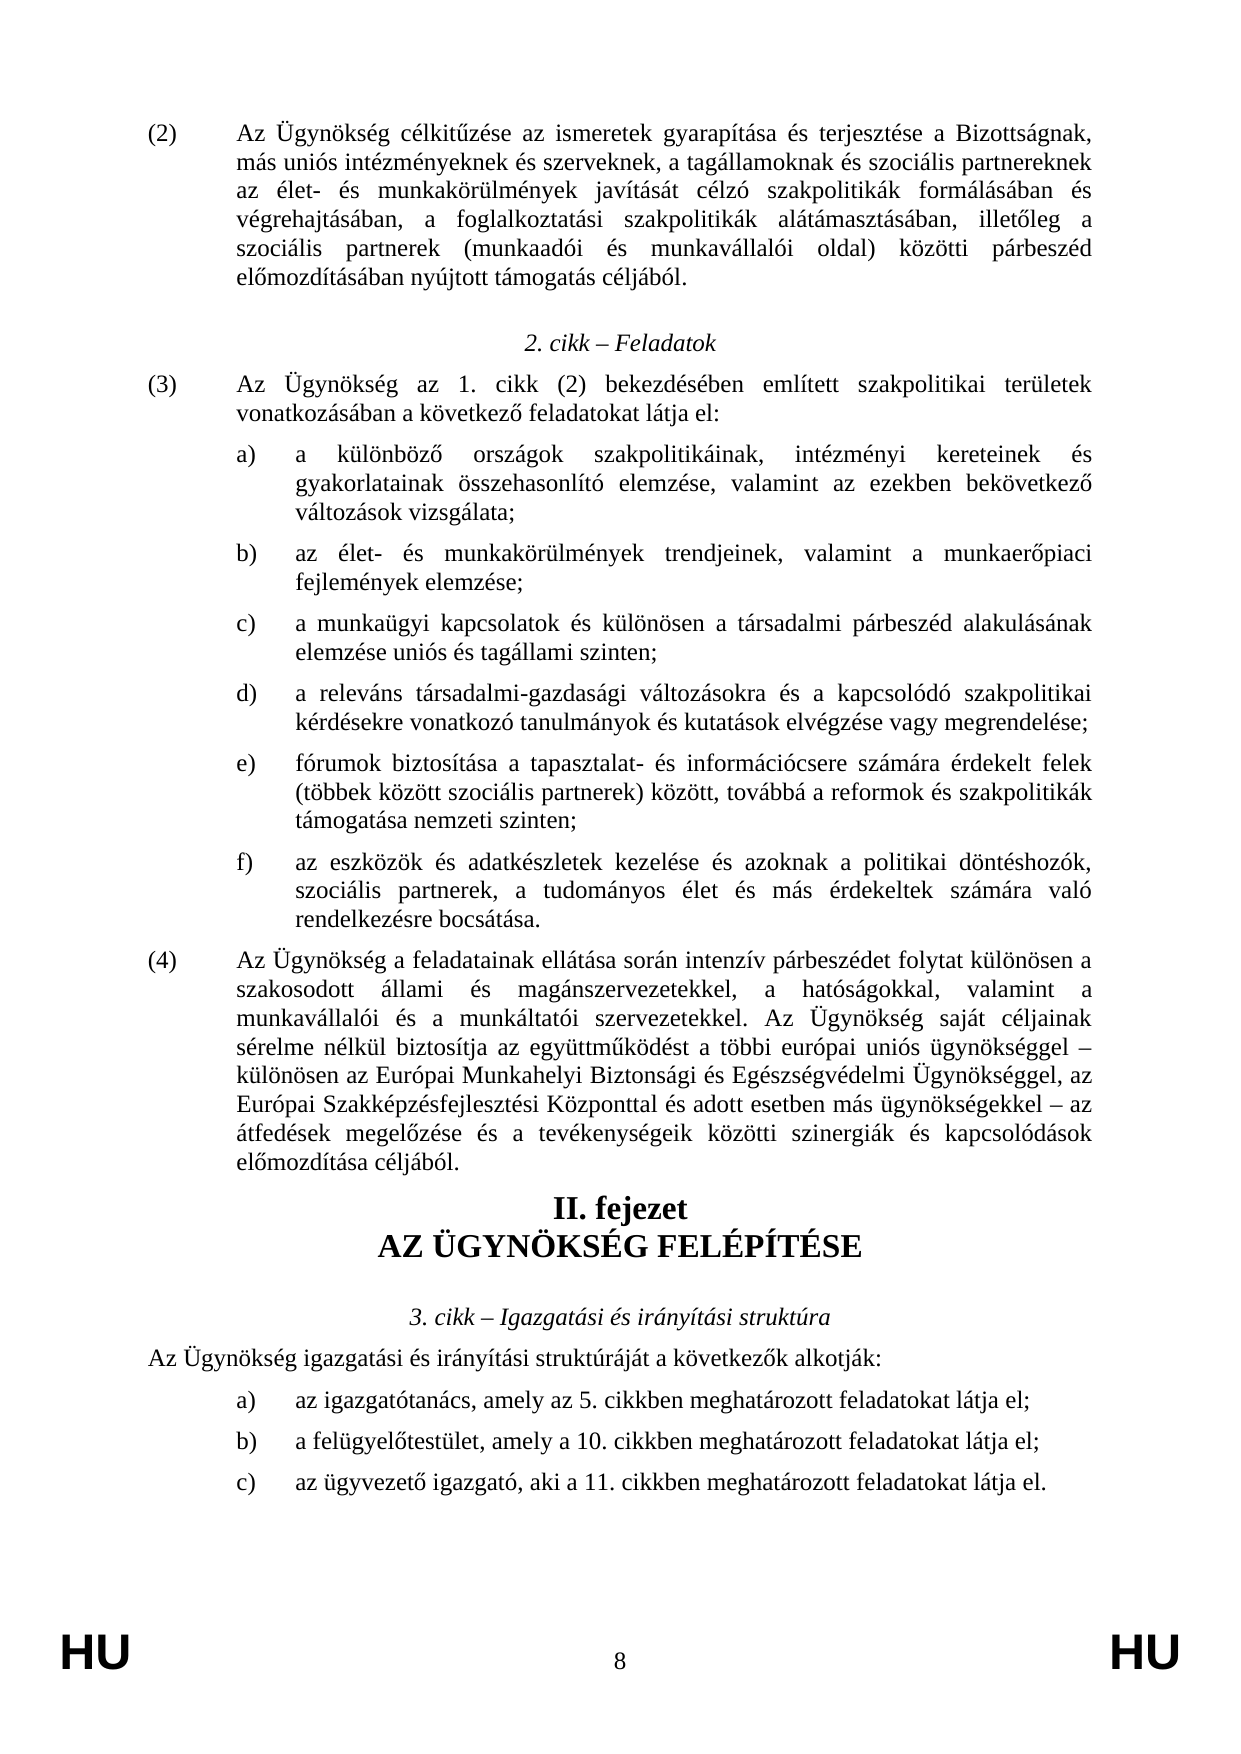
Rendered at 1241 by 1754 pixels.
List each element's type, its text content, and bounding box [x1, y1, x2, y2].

text 3. cikk – Igazgatási és irányítási struktúra [148, 1302, 1093, 1331]
text Az Ügynökség célkitűzése az ismeretek gyarapítása és terjesztése a Bizottságnak, más uniós intézményeknek és szerveknek, a tagállamoknak és szociális partnereknek az élet- és munkakörülmények javítását célzó szakpolitikák formálásában és végrehajtásában, a foglalkoztatási szakpolitikák alátámasztásában, illetőleg a szociális partnerek (munkaadói és munkavállalói oldal) közötti párbeszéd előmozdításában nyújtott támogatás céljából. [148, 118, 1093, 291]
text Az Ügynökség a feladatainak ellátása során intenzív párbeszédet folytat különösen a szakosodott állami és magánszervezetekkel, a hatóságokkal, valamint a munkavállalói és a munkáltatói szervezetekkel. Az Ügynökség saját céljainak sérelme nélkül biztosítja az együttműködést a többi európai uniós ügynökséggel – különösen az Európai Munkahelyi Biztonsági és Egészségvédelmi Ügynökséggel, az Európai Szakképzésfejlesztési Központtal és adott esetben más ügynökségekkel – az átfedések megelőzése és a tevékenységeik közötti szinergiák és kapcsolódások előmozdítása céljából. [148, 946, 1093, 1176]
text b) a felügyelőtestület, amely a 10. cikkben meghatározott feladatokat látja el; [236, 1426, 1093, 1455]
text Az Ügynökség az 1. cikk (2) bekezdésében említett szakpolitikai területek vonatkozásában a következő feladatokat látja el: [148, 369, 1093, 427]
text a) az igazgatótanács, amely az 5. cikkben meghatározott feladatokat látja el; [236, 1385, 1093, 1413]
text 2. cikk – Feladatok [148, 328, 1093, 357]
text e) fórumok biztosítása a tapasztalat- és információcsere számára érdekelt felek (többek között szociális partnerek) között, továbbá a reformok és szakpolitikák támogatása nemzeti szinten; [236, 748, 1093, 834]
text Az Ügynökség igazgatási és irányítási struktúráját a következők alkotják: [148, 1343, 1093, 1372]
text a) a különböző országok szakpolitikáinak, intézményi kereteinek és gyakorlatainak összehasonlító elemzése, valamint az ezekben bekövetkező változások vizsgálata; [236, 439, 1093, 526]
text b) az élet- és munkakörülmények trendjeinek, valamint a munkaerőpiaci fejlemények elemzése; [236, 538, 1093, 596]
text c) az ügyvezető igazgató, aki a 11. cikkben meghatározott feladatokat látja el. [236, 1467, 1093, 1496]
text d) a releváns társadalmi-gazdasági változásokra és a kapcsolódó szakpolitikai kérdésekre vonatkozó tanulmányok és kutatások elvégzése vagy megrendelése; [236, 678, 1093, 736]
title II. fejezet AZ ÜGYNÖKSÉG FELÉPÍTÉSE [148, 1188, 1093, 1265]
text c) a munkaügyi kapcsolatok és különösen a társadalmi párbeszéd alakulásának elemzése uniós és tagállami szinten; [236, 608, 1093, 666]
text f) az eszközök és adatkészletek kezelése és azoknak a politikai döntéshozók, szociális partnerek, a tudományos élet és más érdekeltek számára való rendelkezésre bocsátása. [236, 847, 1093, 933]
